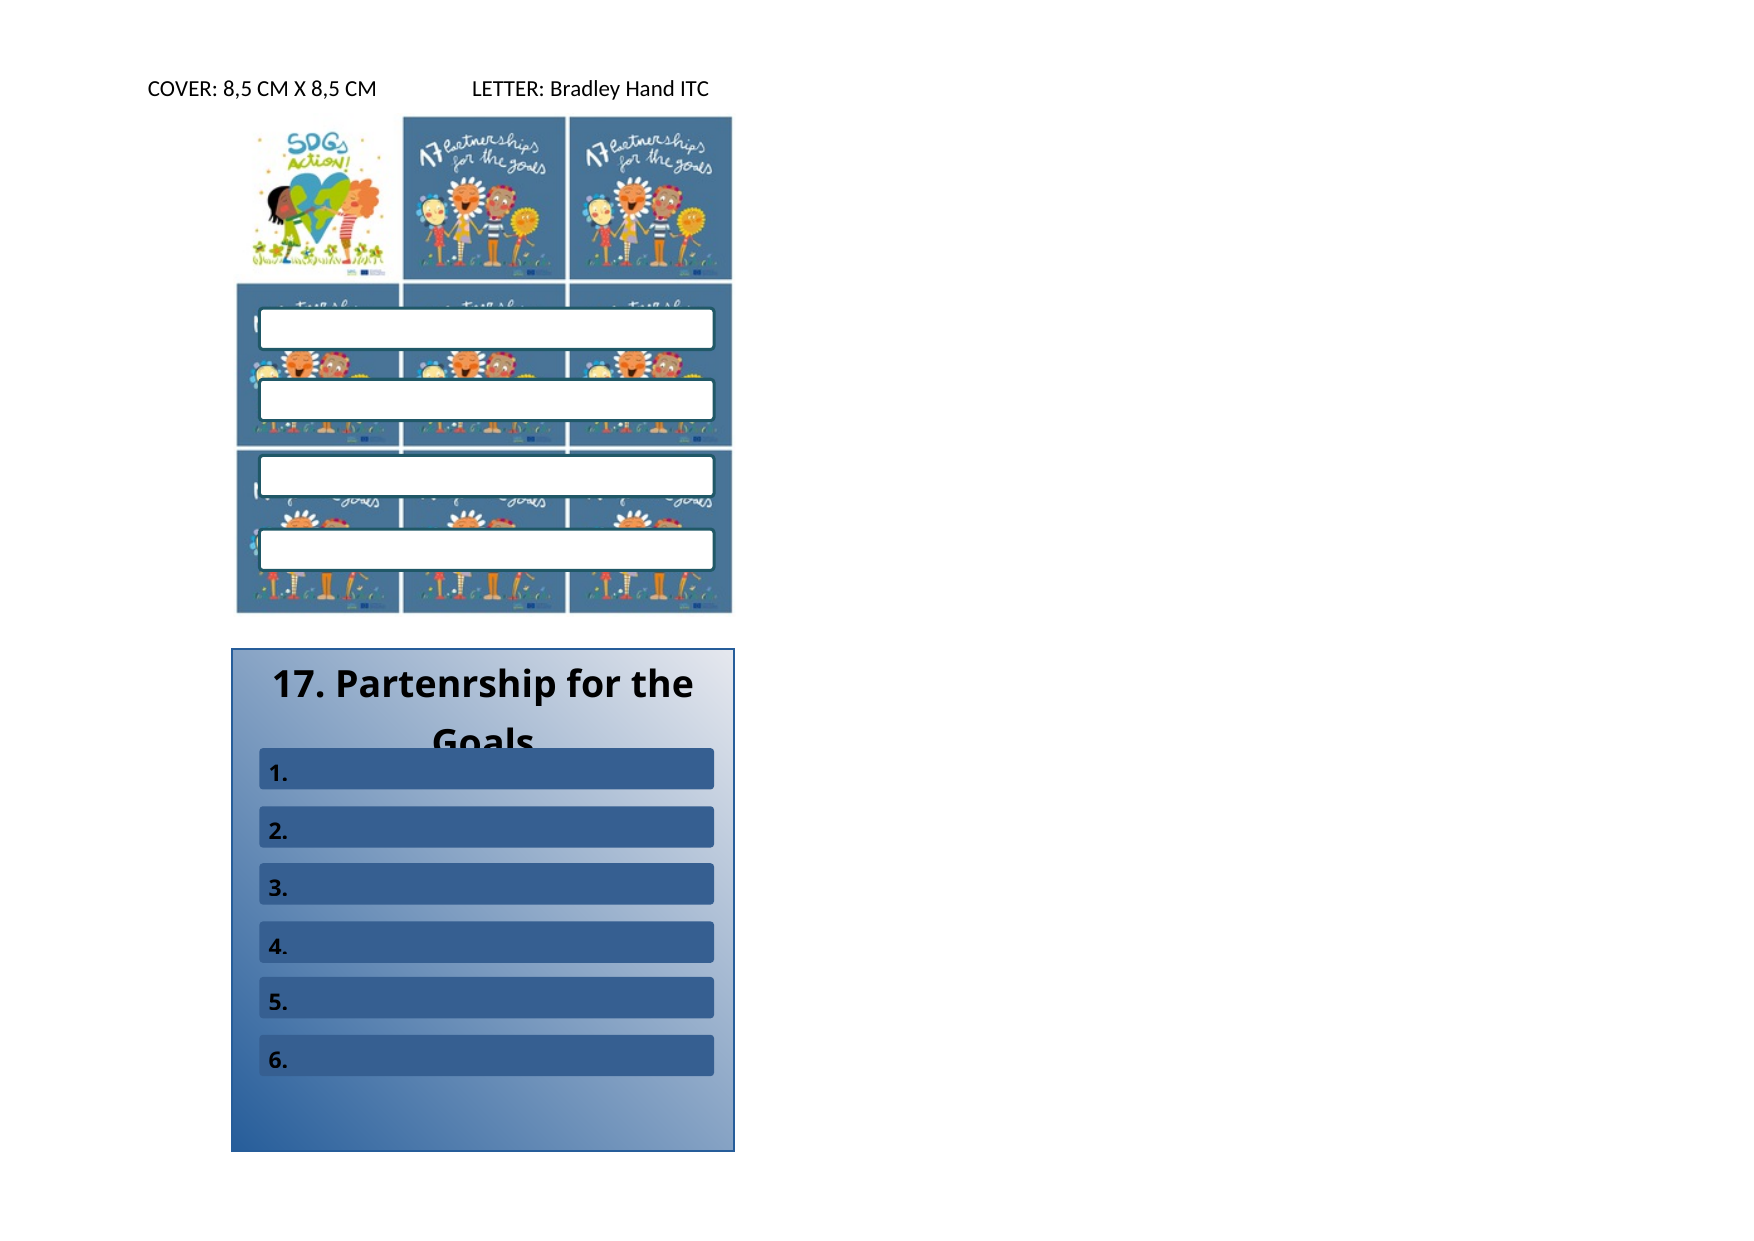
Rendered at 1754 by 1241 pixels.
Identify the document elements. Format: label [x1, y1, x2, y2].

picture [233, 113, 736, 617]
